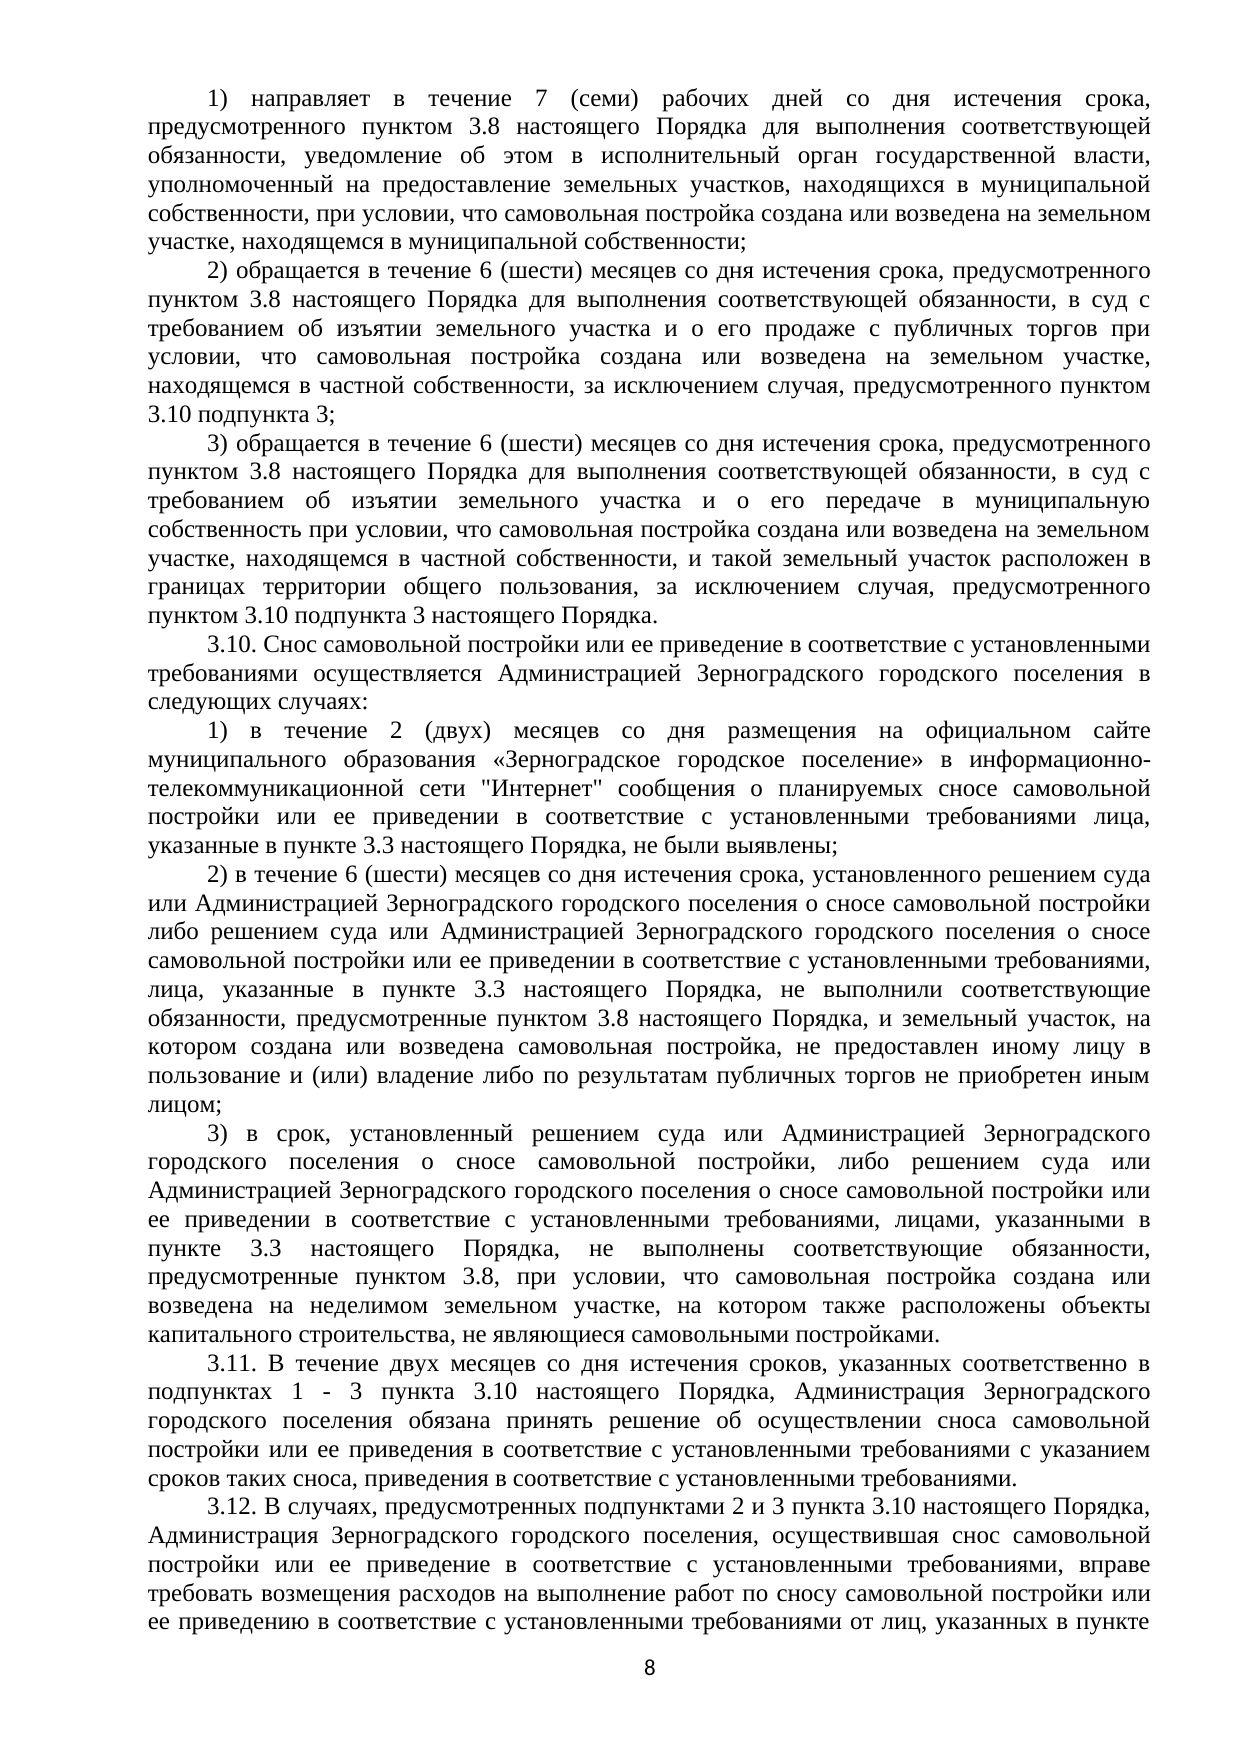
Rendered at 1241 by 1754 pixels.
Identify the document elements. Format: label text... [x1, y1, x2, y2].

text 2) обращается в течение 6 (шести) месяцев со дня истечения срока, предусмотренного пунктом 3.8 настоящего Порядка для выполнения соответствующей обязанности, в суд с требованием об изъятии земельного участка и о его продаже с публичных торгов при условии, что самовольная постройка создана или возведена на земельном участке, находящемся в частной собственности, за исключением случая, предусмотренного пунктом 3.10 подпункта 3; [148, 255, 1152, 428]
text 3.10. Снос самовольной постройки или ее приведение в соответствие с установленными требованиями осуществляется Администрацией Зерноградского городского поселения в следующих случаях: [148, 629, 1152, 715]
text 3) обращается в течение 6 (шести) месяцев со дня истечения срока, предусмотренного пунктом 3.8 настоящего Порядка для выполнения соответствующей обязанности, в суд с требованием об изъятии земельного участка и о его передаче в муниципальную собственность при условии, что самовольная постройка создана или возведена на земельном участке, находящемся в частной собственности, и такой земельный участок расположен в границах территории общего пользования, за исключением случая, предусмотренного пунктом 3.10 подпункта 3 настоящего Порядка. [148, 428, 1152, 629]
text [148, 1491, 1152, 1635]
text 1) в течение 2 (двух) месяцев со дня размещения на официальном сайте муниципального образования «Зерноградское городское поселение» в информационно-телекоммуникационной сети "Интернет" сообщения о планируемых сносе самовольной постройки или ее приведении в соответствие с установленными требованиями лица, указанные в пункте 3.3 настоящего Порядка, не были выявлены; [148, 715, 1152, 859]
text 3) в срок, установленный решением суда или Администрацией Зерноградского городского поселения о сносе самовольной постройки, либо решением суда или Администрацией Зерноградского городского поселения о сносе самовольной постройки или ее приведении в соответствие с установленными требованиями, лицами, указанными в пункте 3.3 настоящего Порядка, не выполнены соответствующие обязанности, предусмотренные пунктом 3.8, при условии, что самовольная постройка создана или возведена на неделимом земельном участке, на котором также расположены объекты капитального строительства, не являющиеся самовольными постройками. [148, 1118, 1152, 1348]
text 1) направляет в течение 7 (семи) рабочих дней со дня истечения срока, предусмотренного пунктом 3.8 настоящего Порядка для выполнения соответствующей обязанности, уведомление об этом в исполнительный орган государственной власти, уполномоченный на предоставление земельных участков, находящихся в муниципальной собственности, при условии, что самовольная постройка создана или возведена на земельном участке, находящемся в муниципальной собственности; [148, 83, 1152, 255]
text 2) в течение 6 (шести) месяцев со дня истечения срока, установленного решением суда или Администрацией Зерноградского городского поселения о сносе самовольной постройки либо решением суда или Администрацией Зерноградского городского поселения о сносе самовольной постройки или ее приведении в соответствие с установленными требованиями, лица, указанные в пункте 3.3 настоящего Порядка, не выполнили соответствующие обязанности, предусмотренные пунктом 3.8 настоящего Порядка, и земельный участок, на котором создана или возведена самовольная постройка, не предоставлен иному лицу в пользование и (или) владение либо по результатам публичных торгов не приобретен иным лицом; [148, 859, 1152, 1118]
text 3.11. В течение двух месяцев со дня истечения сроков, указанных соответственно в подпунктах 1 - 3 пункта 3.10 настоящего Порядка, Администрация Зерноградского городского поселения обязана принять решение об осуществлении сноса самовольной постройки или ее приведения в соответствие с установленными требованиями с указанием сроков таких сноса, приведения в соответствие с установленными требованиями. [148, 1348, 1152, 1491]
